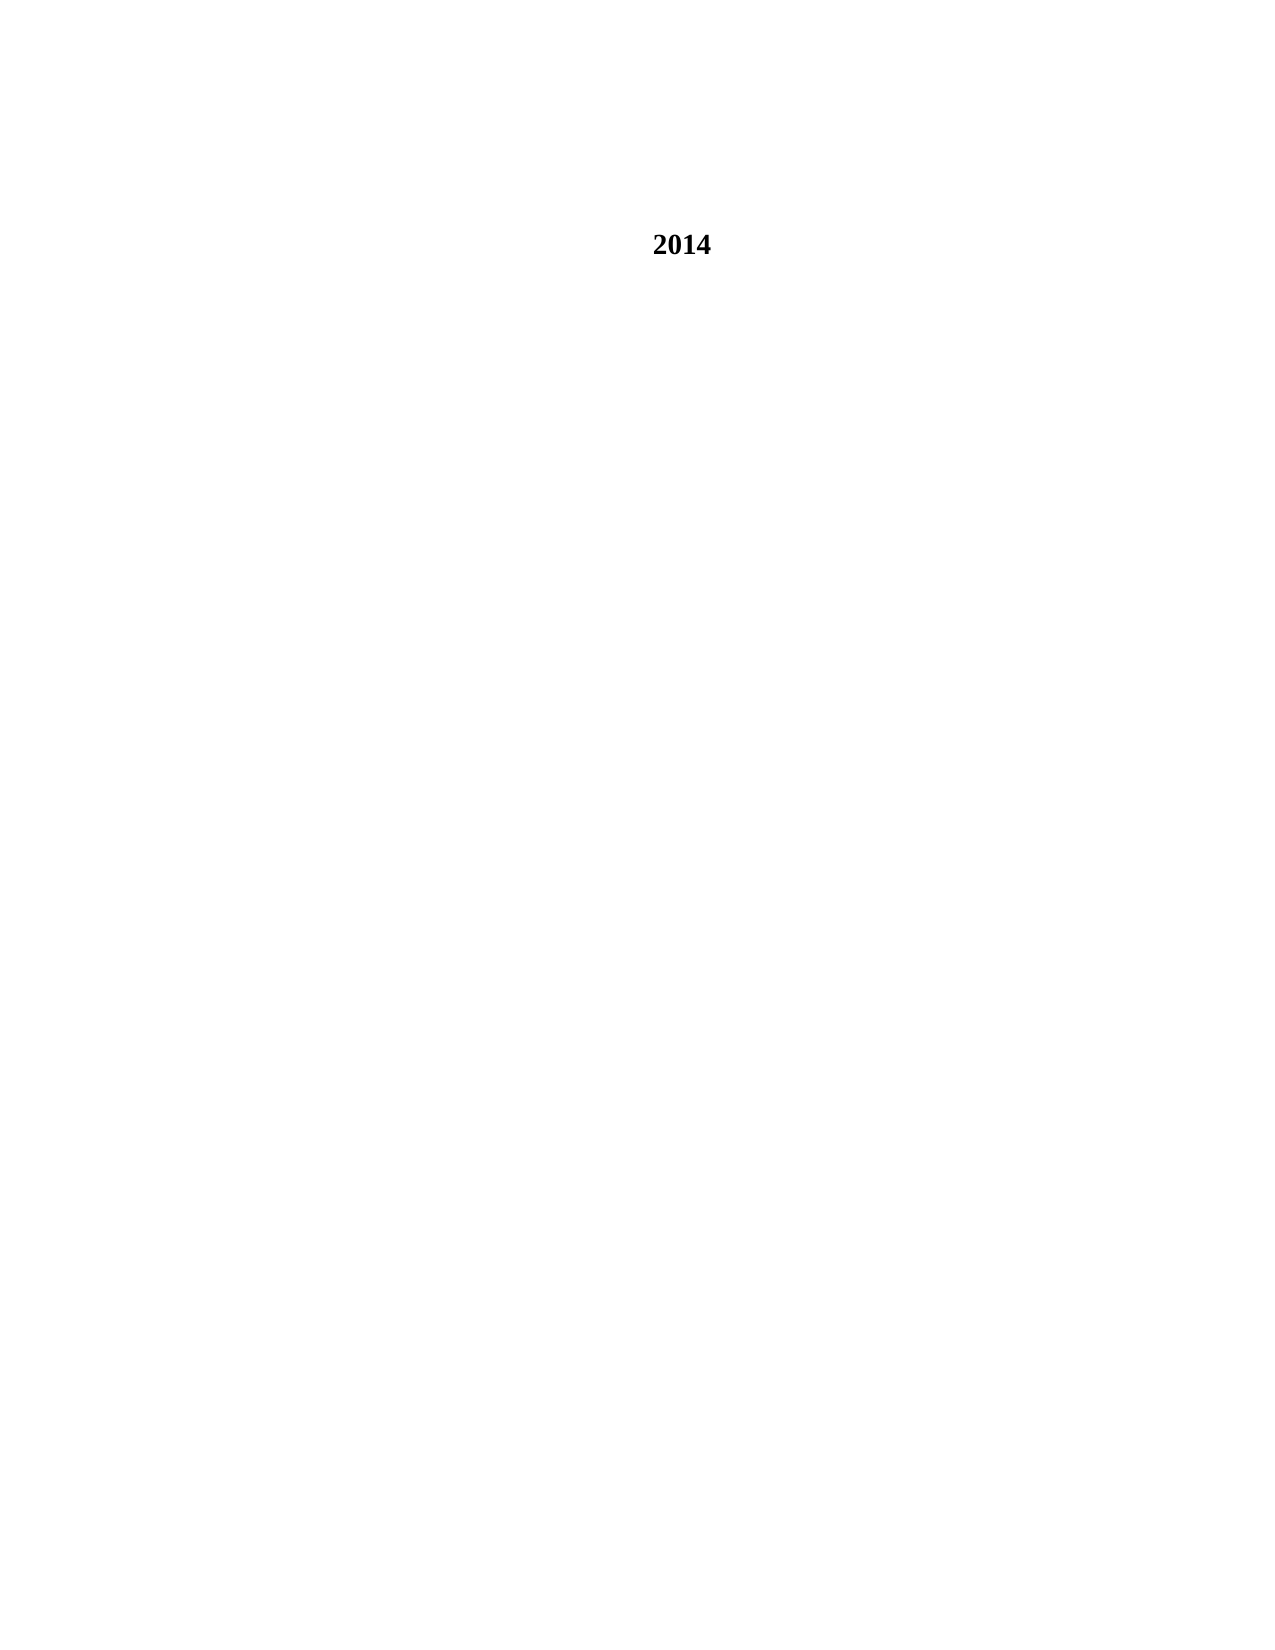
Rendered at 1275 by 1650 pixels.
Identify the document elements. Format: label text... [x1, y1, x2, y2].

text 2014 [177, 227, 1186, 260]
